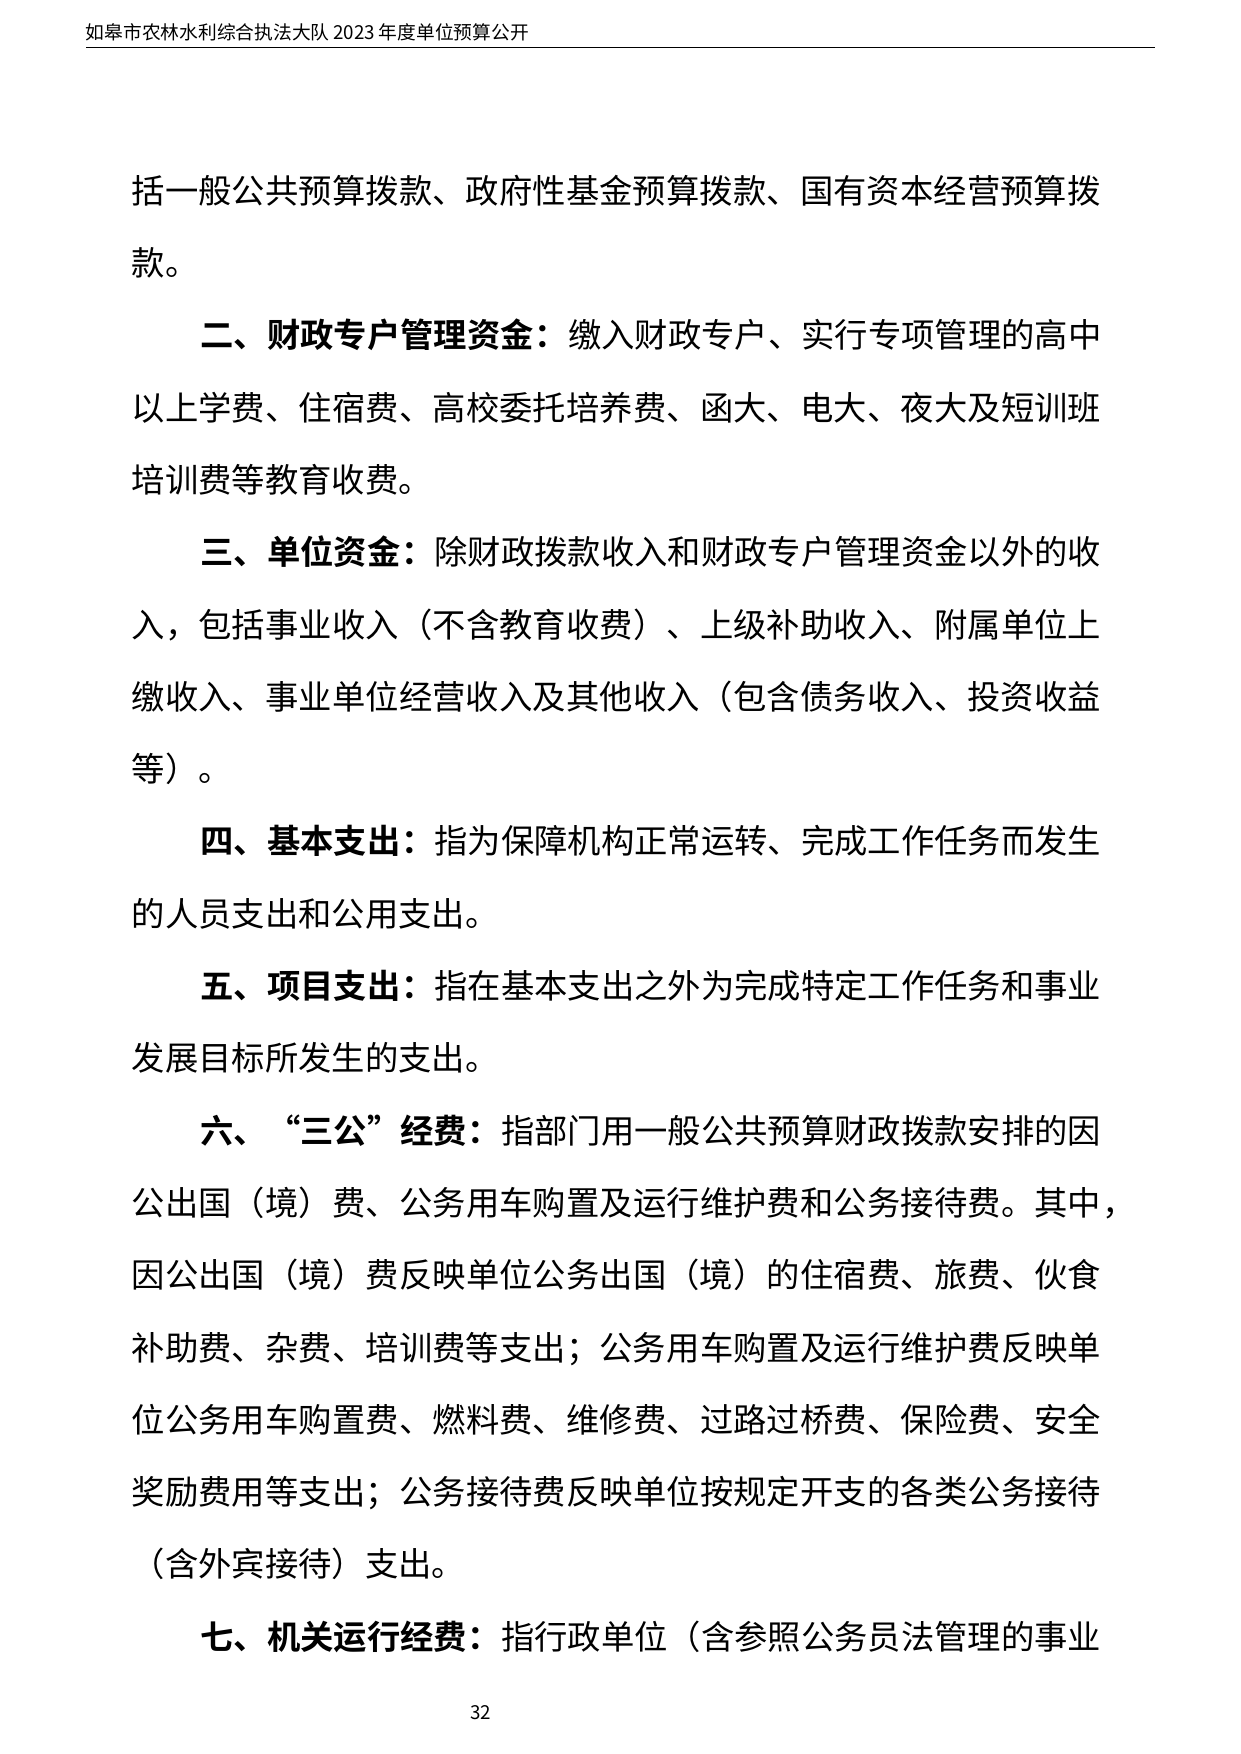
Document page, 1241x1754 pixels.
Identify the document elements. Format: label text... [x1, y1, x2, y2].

text 六、“三公”经费：指部门用一般公共预算财政拨款安排的因公出国（境）费、公务用车购置及运行维护费和公务接待费。其中，因公出国（境）费反映单位公务出国（境）的住宿费、旅费、伙食补助费、杂费、培训费等支出；公务用车购置及运行维护费反映单位公务用车购置费、燃料费、维修费、过路过桥费、保险费、安全奖励费用等支出；公务接待费反映单位按规定开支的各类公务接待（含外宾接待）支出。 [131, 1104, 1102, 1586]
text 三、单位资金：除财政拨款收入和财政专户管理资金以外的收入，包括事业收入（不含教育收费）、上级补助收入、附属单位上缴收入、事业单位经营收入及其他收入（包含债务收入、投资收益等）。 [131, 526, 1102, 791]
text 四、基本支出：指为保障机构正常运转、完成工作任务而发生的人员支出和公用支出。 [131, 815, 1102, 936]
text 二、财政专户管理资金：缴入财政专户、实行专项管理的高中以上学费、住宿费、高校委托培养费、函大、电大、夜大及短训班培训费等教育收费。 [131, 309, 1102, 502]
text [131, 164, 1102, 285]
text 五、项目支出：指在基本支出之外为完成特定工作任务和事业发展目标所发生的支出。 [131, 960, 1102, 1080]
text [131, 1610, 1102, 1659]
